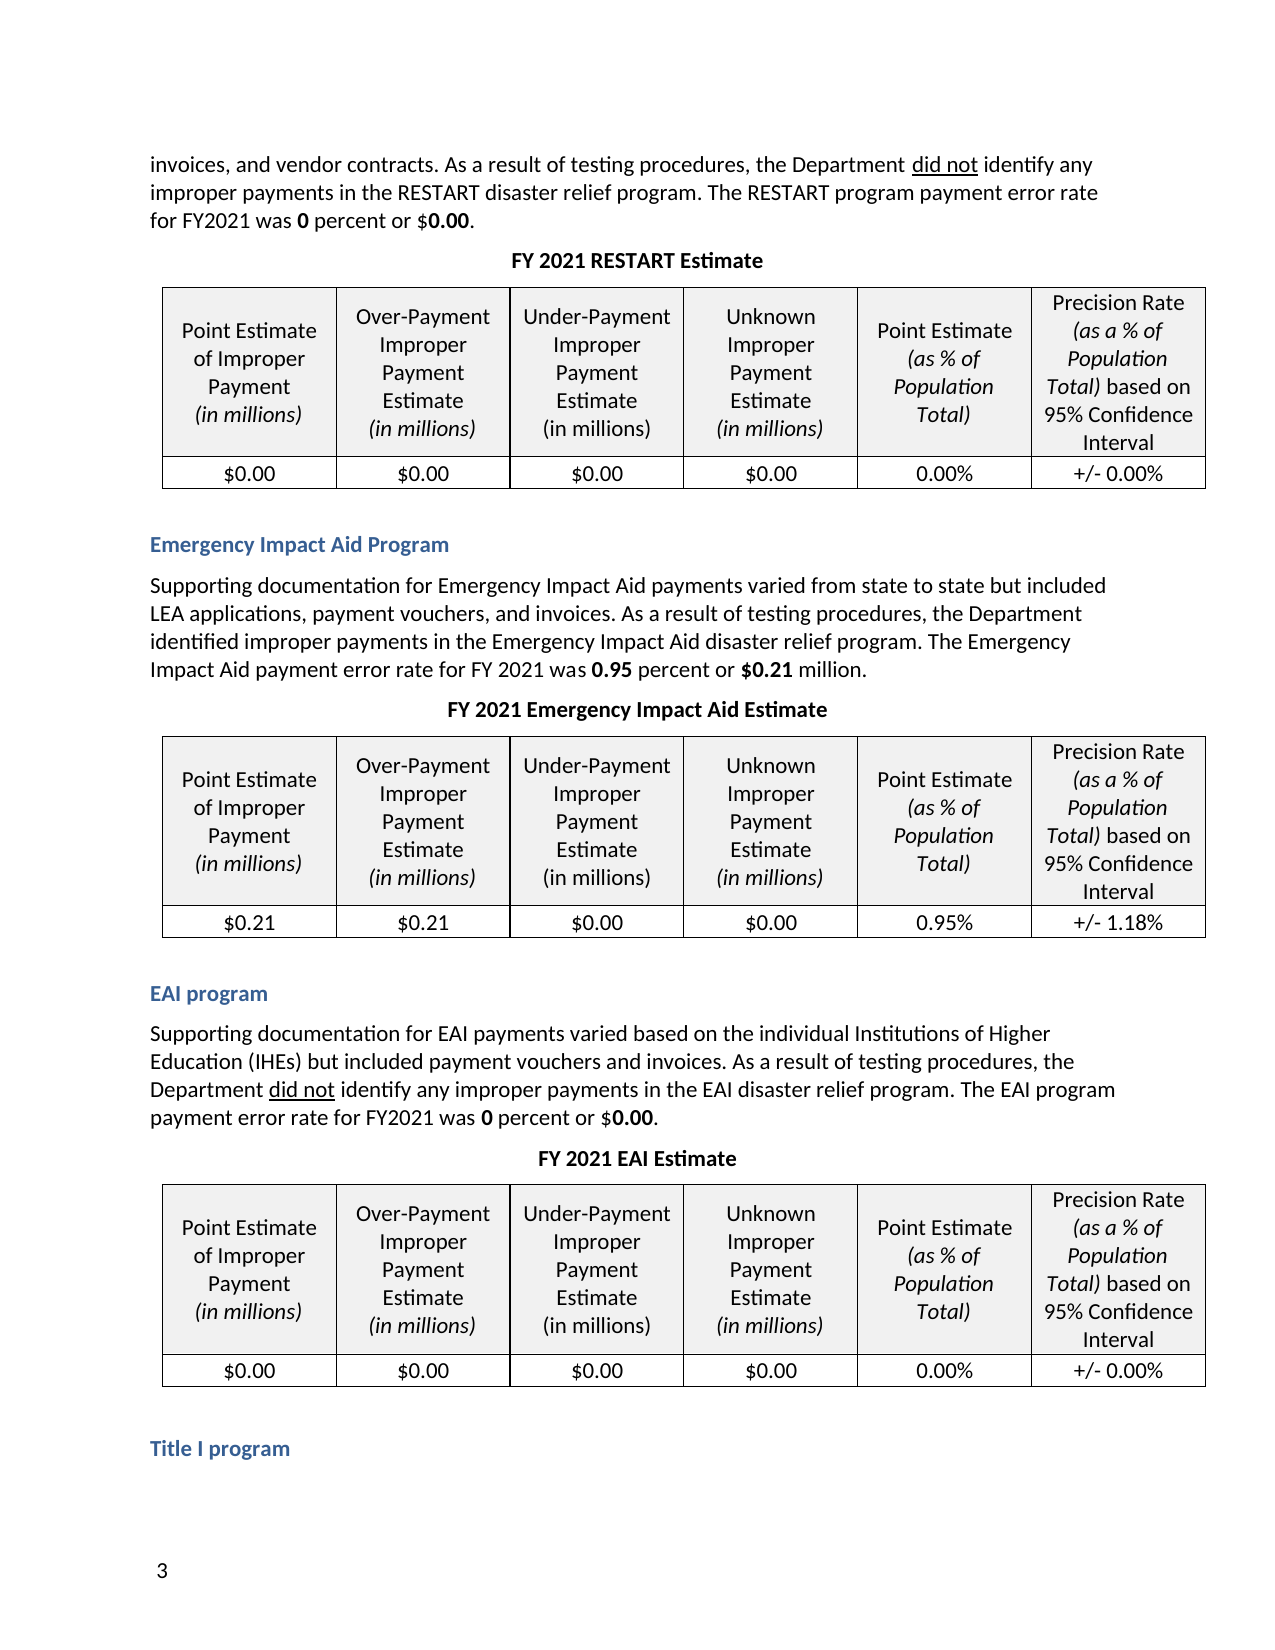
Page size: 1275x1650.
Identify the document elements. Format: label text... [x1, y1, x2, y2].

table_cell $0.00 [163, 457, 336, 488]
table_cell $0.00 [337, 1355, 509, 1386]
table_cell $0.21 [337, 906, 509, 937]
text FY 2021 Emergency Impact Aid Estimate [150, 696, 1125, 723]
table_header Point Estimate of Improper Payment (in millions) [163, 1185, 336, 1353]
table_cell 0.95% [858, 906, 1031, 937]
table_cell $0.00 [684, 457, 857, 488]
table_cell $0.00 [511, 1355, 683, 1386]
table_cell 0.00% [858, 457, 1031, 488]
table_cell $0.00 [684, 1355, 857, 1386]
table_cell +/- 1.18% [1032, 906, 1205, 937]
table_cell $0.00 [511, 906, 683, 937]
table_header Under-Payment Improper Payment Estimate (in millions) [511, 737, 683, 905]
table_header Point Estimate (as % of Population Total) [858, 1185, 1031, 1353]
table_header Under-Payment Improper Payment Estimate (in millions) [511, 288, 683, 456]
text Supporting documentation for Emergency Impact Aid payments varied from state to state but included LEA applications, payment vouchers, and invoices. As a result of testing procedures, the Department identified improper payments in the Emergency Impact Aid disaster relief program. The Emergency Impact Aid payment error rate for FY 2021 was 0.95 percent or $0.21 million. [150, 571, 1125, 683]
text FY 2021 RESTART Estimate [150, 247, 1125, 274]
table_cell $0.00 [511, 457, 683, 488]
table_header Unknown Improper Payment Estimate (in millions) [684, 1185, 857, 1353]
table_cell $0.00 [684, 906, 857, 937]
table_header Point Estimate of Improper Payment (in millions) [163, 288, 336, 456]
table_header Unknown Improper Payment Estimate (in millions) [684, 737, 857, 905]
table_header Point Estimate (as % of Population Total) [858, 288, 1031, 456]
table_header Over-Payment Improper Payment Estimate (in millions) [337, 288, 509, 456]
subtitle Title I program [150, 1434, 1125, 1462]
table_cell $0.00 [337, 457, 509, 488]
table_header Over-Payment Improper Payment Estimate (in millions) [337, 1185, 509, 1353]
subtitle EAI program [150, 979, 1125, 1007]
table_header Precision Rate (as a % of Population Total) based on 95% Confidence Interval [1032, 1185, 1205, 1353]
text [150, 150, 1125, 234]
table_cell $0.00 [163, 1355, 336, 1386]
table_header Point Estimate (as % of Population Total) [858, 737, 1031, 905]
table_header Precision Rate (as a % of Population Total) based on 95% Confidence Interval [1032, 288, 1205, 456]
table_cell $0.21 [163, 906, 336, 937]
table_cell +/- 0.00% [1032, 1355, 1205, 1386]
subtitle Emergency Impact Aid Program [150, 530, 1125, 558]
table_header Precision Rate (as a % of Population Total) based on 95% Confidence Interval [1032, 737, 1205, 905]
table_header Unknown Improper Payment Estimate (in millions) [684, 288, 857, 456]
table_cell +/- 0.00% [1032, 457, 1205, 488]
table_cell 0.00% [858, 1355, 1031, 1386]
table_header Under-Payment Improper Payment Estimate (in millions) [511, 1185, 683, 1353]
text FY 2021 EAI Estimate [150, 1144, 1125, 1172]
text Supporting documentation for EAI payments varied based on the individual Institutions of Higher Education (IHEs) but included payment vouchers and invoices. As a result of testing procedures, the Department did not identify any improper payments in the EAI disaster relief program. The EAI program payment error rate for FY2021 was 0 percent or $0.00. [150, 1019, 1125, 1131]
table_header Over-Payment Improper Payment Estimate (in millions) [337, 737, 509, 905]
table_header Point Estimate of Improper Payment (in millions) [163, 737, 336, 905]
